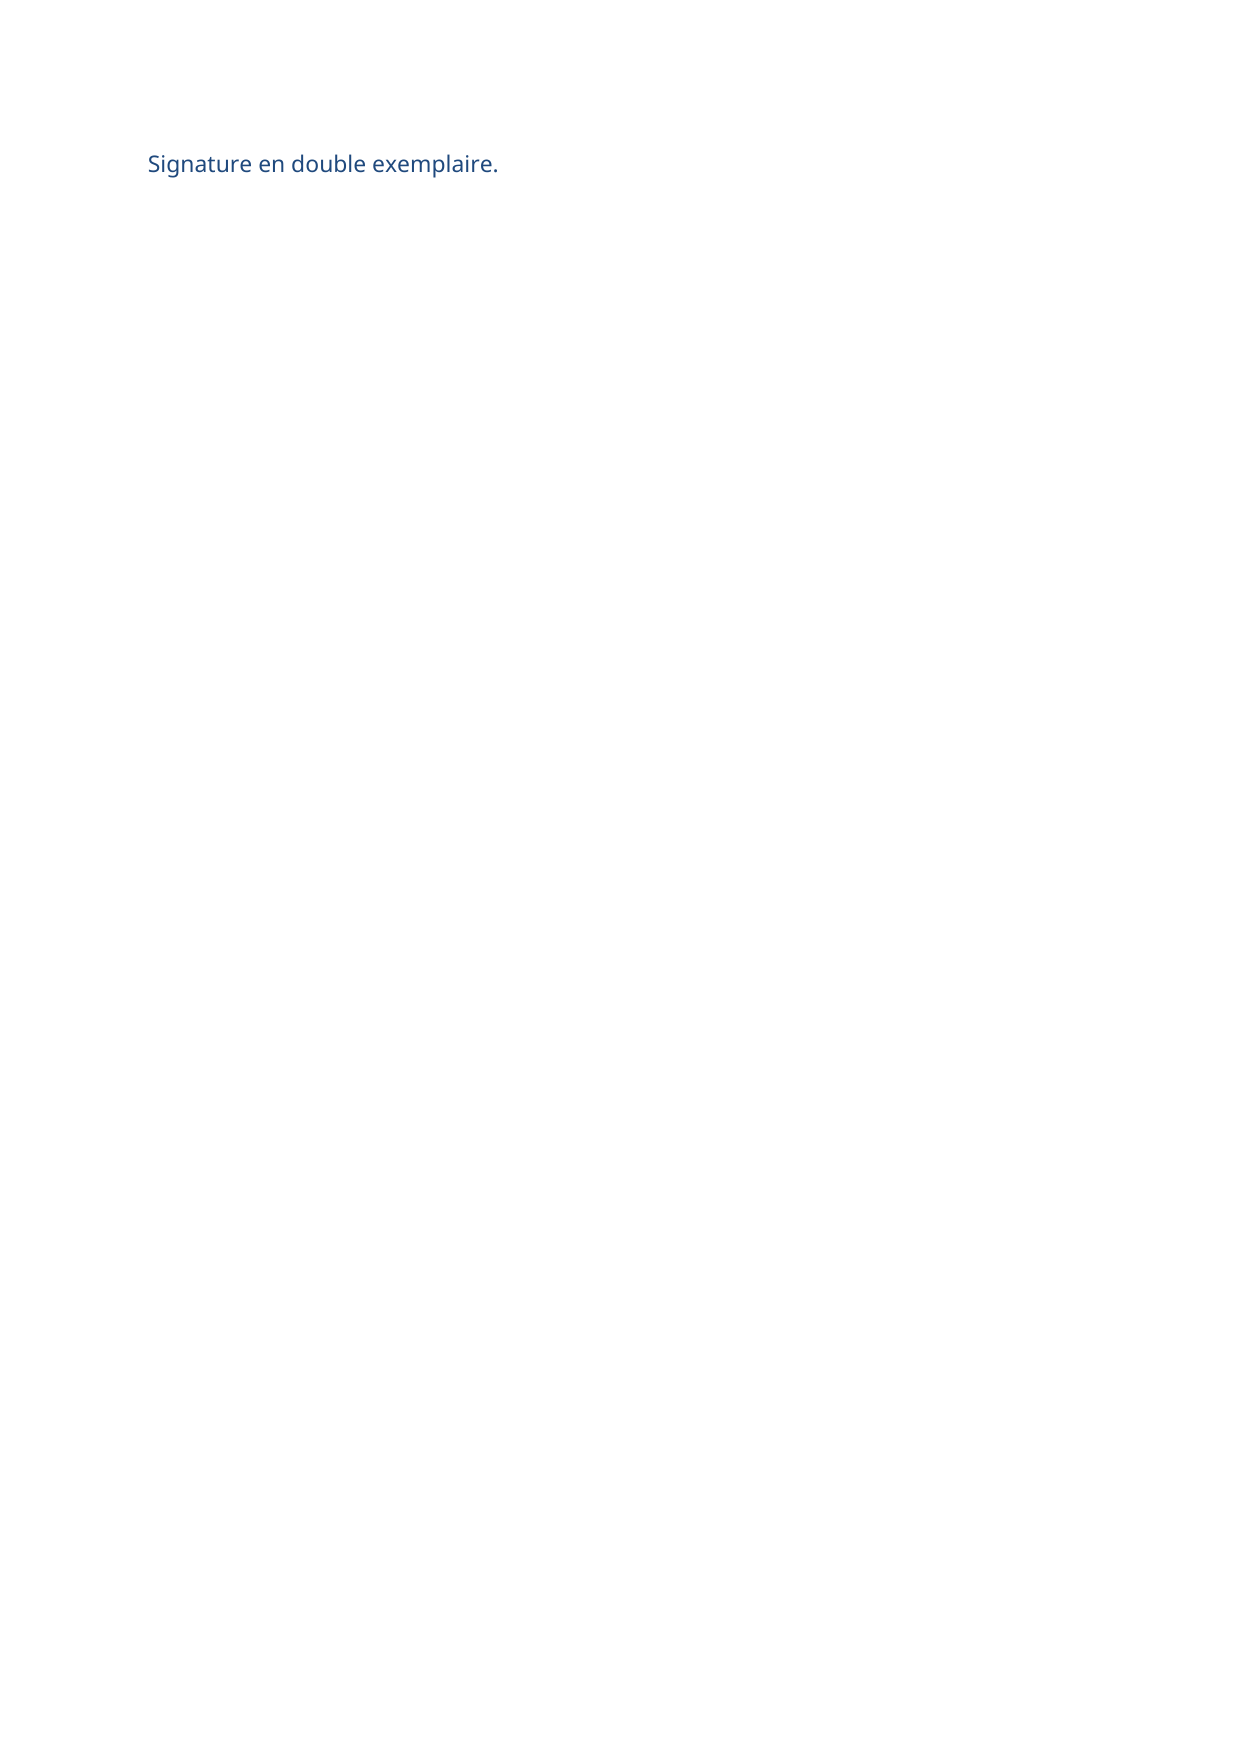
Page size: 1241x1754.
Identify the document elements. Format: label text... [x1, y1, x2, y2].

text Signature en double exemplaire. [148, 148, 1093, 179]
